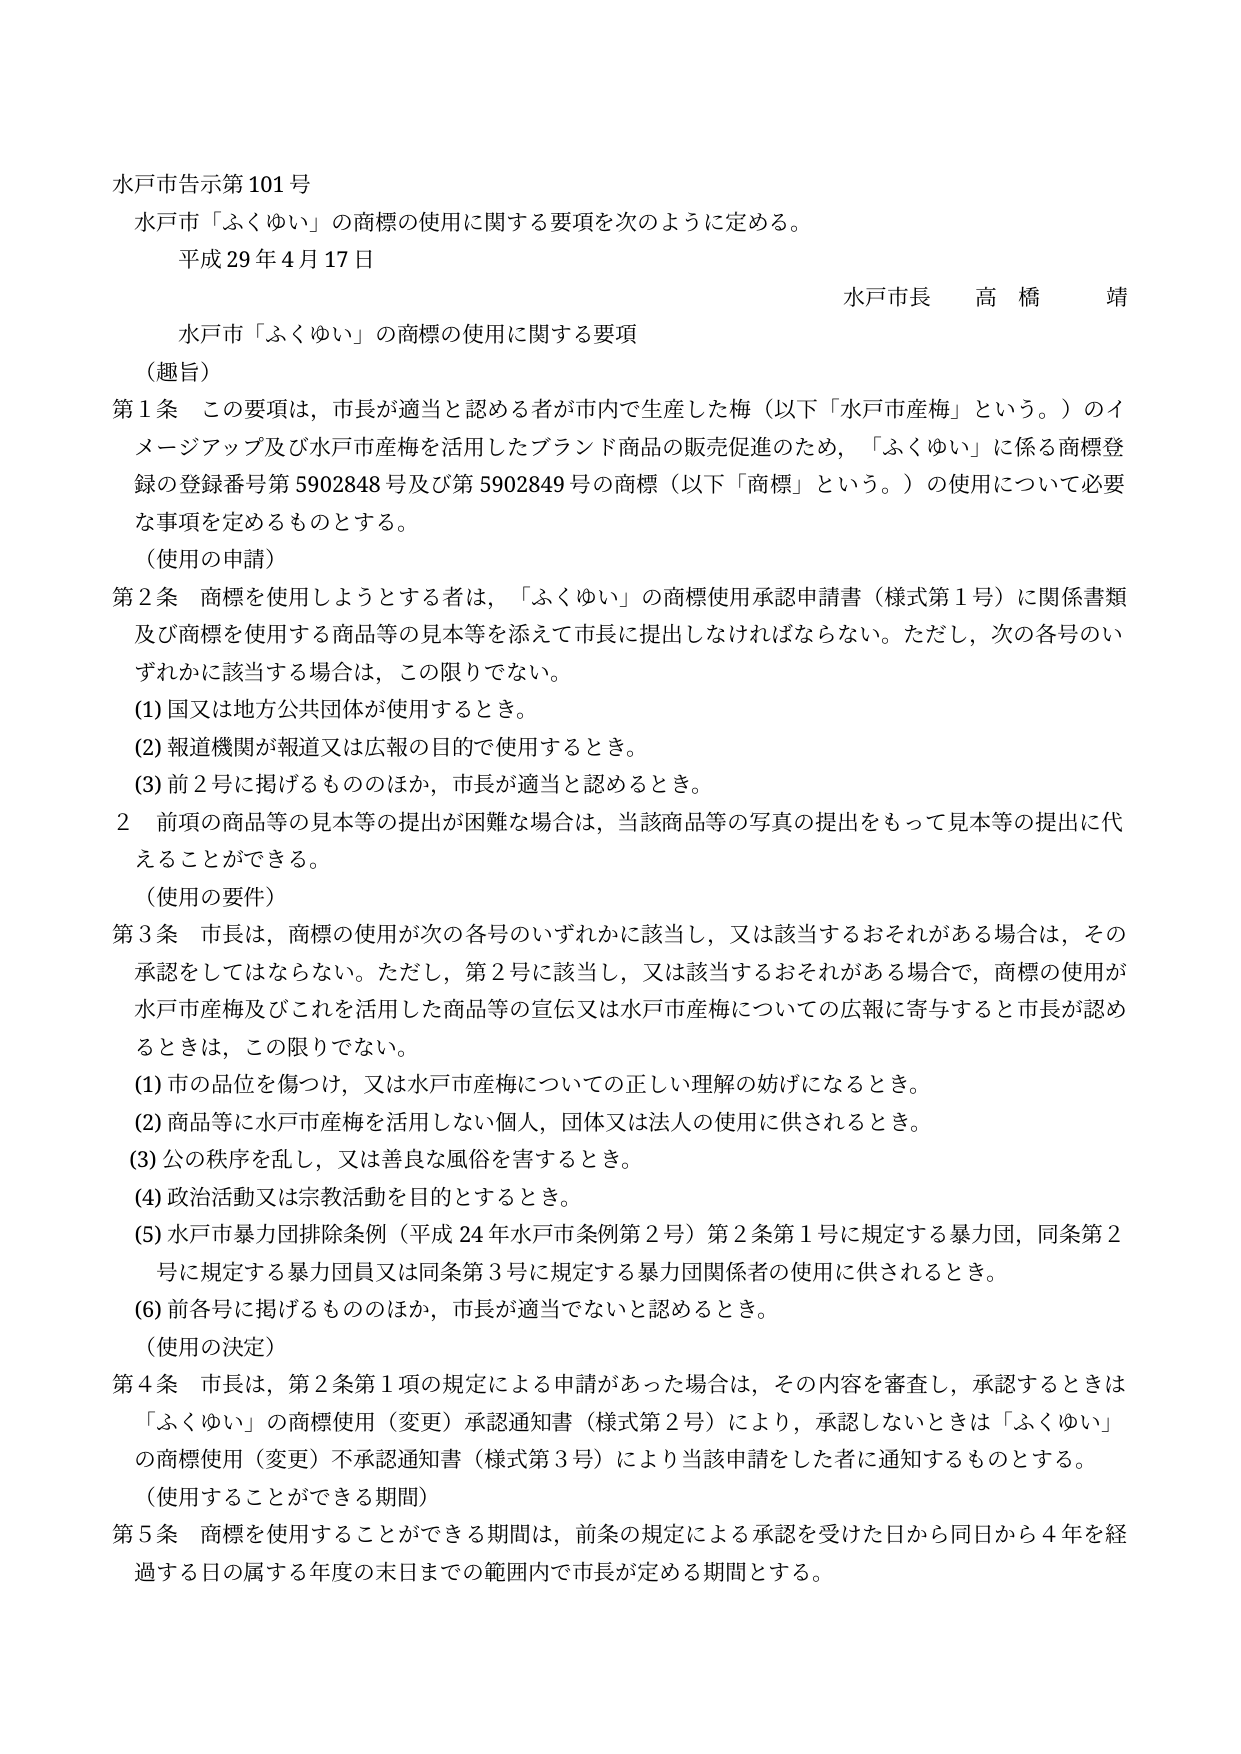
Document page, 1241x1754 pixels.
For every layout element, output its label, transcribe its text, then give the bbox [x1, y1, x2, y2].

text (2) 報道機関が報道又は広報の目的で使用するとき。 [112, 727, 1128, 764]
text 第２条 商標を使用しようとする者は，「ふくゆい」の商標使用承認申請書（様式第１号）に関係書類及び商標を使用する商品等の見本等を添えて市長に提出しなければならない。ただし，次の各号のいずれかに該当する場合は，この限りでない。 [112, 577, 1128, 689]
text （趣旨） [112, 352, 1128, 389]
text （使用の要件） [112, 877, 1128, 914]
text (3) 前２号に掲げるもののほか，市長が適当と認めるとき。 [112, 764, 1128, 802]
text 水戸市「ふくゆい」の商標の使用に関する要項 [112, 314, 1128, 352]
text 第３条 市長は，商標の使用が次の各号のいずれかに該当し，又は該当するおそれがある場合は，その承認をしてはならない。ただし，第２号に該当し，又は該当するおそれがある場合で，商標の使用が水戸市産梅及びこれを活用した商品等の宣伝又は水戸市産梅についての広報に寄与すると市長が認めるときは，この限りでない。 [112, 914, 1128, 1064]
text (4) 政治活動又は宗教活動を目的とするとき。 [112, 1177, 1128, 1214]
text ２ 前項の商品等の見本等の提出が困難な場合は，当該商品等の写真の提出をもって見本等の提出に代えることができる。 [112, 802, 1128, 877]
text (5) 水戸市暴力団排除条例（平成24年水戸市条例第２号）第２条第１号に規定する暴力団，同条第２号に規定する暴力団員又は同条第３号に規定する暴力団関係者の使用に供されるとき。 [134, 1214, 1128, 1289]
text 第５条 商標を使用することができる期間は，前条の規定による承認を受けた日から同日から４年を経過する日の属する年度の末日までの範囲内で市長が定める期間とする。 [112, 1514, 1128, 1589]
text （使用の決定） [112, 1327, 1128, 1364]
text 平成29年4月17日 [112, 239, 1128, 277]
text (2) 商品等に水戸市産梅を活用しない個人，団体又は法人の使用に供されるとき。 [112, 1102, 1128, 1139]
text 第１条 この要項は，市長が適当と認める者が市内で生産した梅（以下「水戸市産梅」という。）のイメージアップ及び水戸市産梅を活用したブランド商品の販売促進のため，「ふくゆい」に係る商標登録の登録番号第5902848号及び第5902849号の商標（以下「商標」という。）の使用について必要な事項を定めるものとする。 [112, 389, 1128, 539]
text （使用の申請） [112, 539, 1128, 577]
text (3) 公の秩序を乱し，又は善良な風俗を害するとき。 [112, 1139, 1128, 1177]
text （使用することができる期間） [112, 1477, 1128, 1514]
text (6) 前各号に掲げるもののほか，市長が適当でないと認めるとき。 [112, 1289, 1128, 1327]
text (1) 国又は地方公共団体が使用するとき。 [134, 689, 1128, 727]
text (1) 市の品位を傷つけ，又は水戸市産梅についての正しい理解の妨げになるとき。 [112, 1064, 1128, 1102]
text 水戸市長 高 橋 靖 [112, 277, 1128, 314]
text 第４条 市長は，第２条第１項の規定による申請があった場合は，その内容を審査し，承認するときは「ふくゆい」の商標使用（変更）承認通知書（様式第２号）により，承認しないときは「ふくゆい」の商標使用（変更）不承認通知書（様式第３号）により当該申請をした者に通知するものとする。 [112, 1364, 1128, 1477]
text 水戸市「ふくゆい」の商標の使用に関する要項を次のように定める。 [112, 202, 1128, 239]
text 水戸市告示第101号 [112, 164, 1128, 202]
